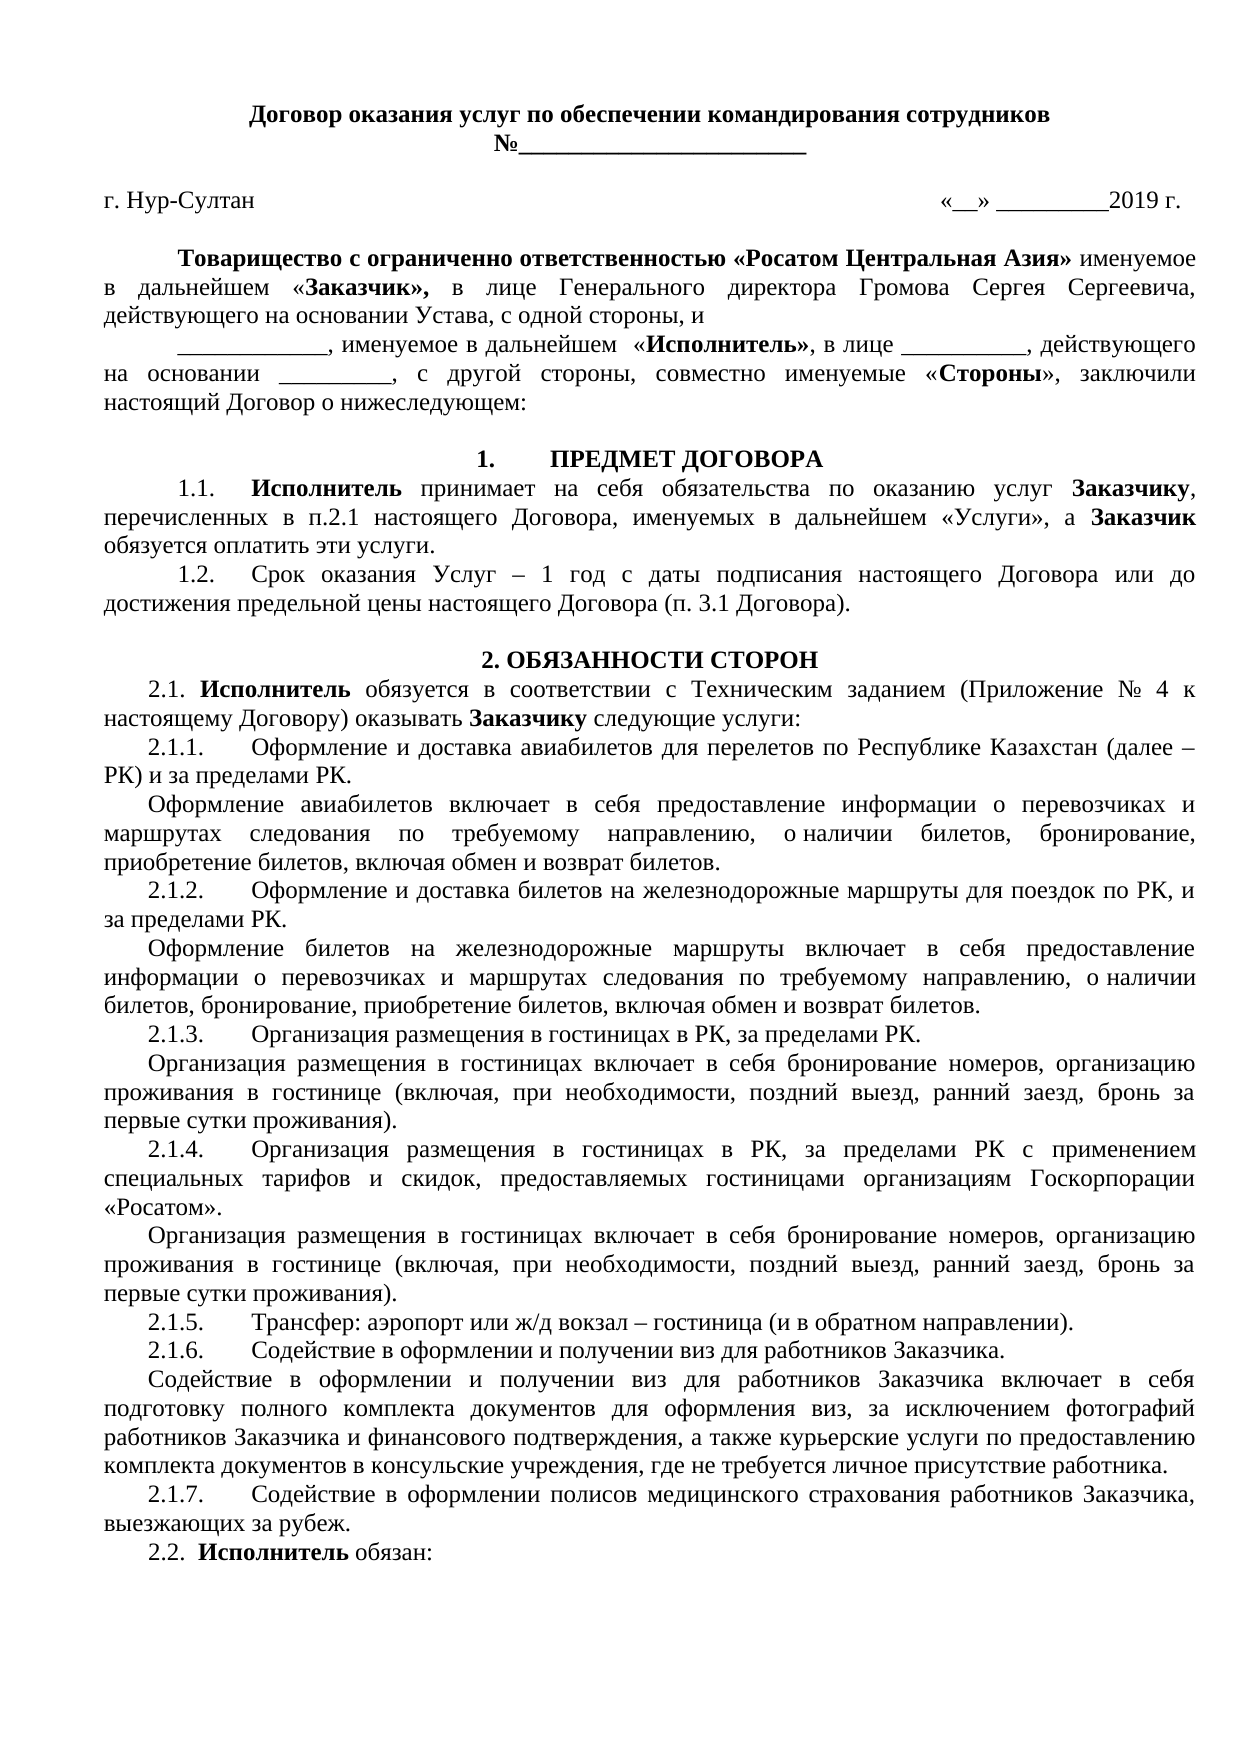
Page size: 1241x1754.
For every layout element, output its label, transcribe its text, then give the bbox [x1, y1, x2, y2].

list Организация размещения в гостиницах в РК, за пределами РК. [103, 1019, 1196, 1048]
list Трансфер: аэропорт или ж/д вокзал – гостиница (и в обратном направлении). [103, 1307, 1196, 1335]
list Оформление и доставка авиабилетов для перелетов по Республике Казахстан (далее – РК) и за пределами РК. [103, 732, 1196, 789]
list Организация размещения в гостиницах в РК, за пределами РК с применением специальных тарифов и скидок, предоставляемых гостиницами организациям Госкорпорации «Росатом». [103, 1134, 1196, 1220]
text 2. ОБЯЗАННОСТИ СТОРОН [103, 645, 1196, 674]
list Оформление авиабилетов включает в себя предоставление информации о перевозчиках и маршрутах следования по требуемому направлению, о наличии билетов, бронирование, приобретение билетов, включая обмен и возврат билетов. [103, 789, 1196, 875]
list Оформление билетов на железнодорожные маршруты включает в себя предоставление информации о перевозчиках и маршрутах следования по требуемому направлению, о наличии билетов, бронирование, приобретение билетов, включая обмен и возврат билетов. [103, 933, 1196, 1019]
list Оформление и доставка билетов на железнодорожные маршруты для поездок по РК, и за пределами РК. [103, 875, 1196, 933]
text ____________, именуемое в дальнейшем «Исполнитель», в лице __________, действующего на основании _________, с другой стороны, совместно именуемые «Стороны», заключили настоящий Договор о нижеследующем: [103, 329, 1196, 415]
list Организация размещения в гостиницах включает в себя бронирование номеров, организацию проживания в гостинице (включая, при необходимости, поздний выезд, ранний заезд, бронь за первые сутки проживания). [103, 1048, 1196, 1134]
list Срок оказания Услуг – 1 год с даты подписания настоящего Договора или до достижения предельной цены настоящего Договора (п. 3.1 Договора). [103, 559, 1196, 617]
list Организация размещения в гостиницах включает в себя бронирование номеров, организацию проживания в гостинице (включая, при необходимости, поздний выезд, ранний заезд, бронь за первые сутки проживания). [103, 1220, 1196, 1307]
list Содействие в оформлении и получении виз для работников Заказчика включает в себя подготовку полного комплекта документов для оформления виз, за исключением фотографий работников Заказчика и финансового подтверждения, а также курьерские услуги по предоставлению комплекта документов в консульские учреждения, где не требуется личное присутствие работника. [103, 1364, 1196, 1479]
list ПРЕДМЕТ ДОГОВОРА [103, 444, 1196, 473]
list Содействие в оформлении полисов медицинского страхования работников Заказчика, выезжающих за рубеж. [103, 1479, 1196, 1537]
text Товарищество с ограниченно ответственностью «Росатом Центральная Азия» именуемое в дальнейшем «Заказчик», в лице Генерального директора Громова Сергея Сергеевича, действующего на основании Устава, с одной стороны, и [103, 243, 1196, 329]
text 2.2. Исполнитель обязан: [103, 1537, 1196, 1565]
title Договор оказания услуг по обеспечении командирования сотрудников №_______________________ [103, 99, 1196, 157]
text 2.1. Исполнитель обязуется в соответствии с Техническим заданием (Приложение № 4 к настоящему Договору) оказывать Заказчику следующие услуги: [103, 674, 1196, 732]
list Содействие в оформлении и получении виз для работников Заказчика. [103, 1335, 1196, 1364]
text г. Нур-Султан «__» _________2019 г. [103, 185, 1196, 214]
list Исполнитель принимает на себя обязательства по оказанию услуг Заказчику, перечисленных в п.2.1 настоящего Договора, именуемых в дальнейшем «Услуги», а Заказчик обязуется оплатить эти услуги. [103, 473, 1196, 559]
